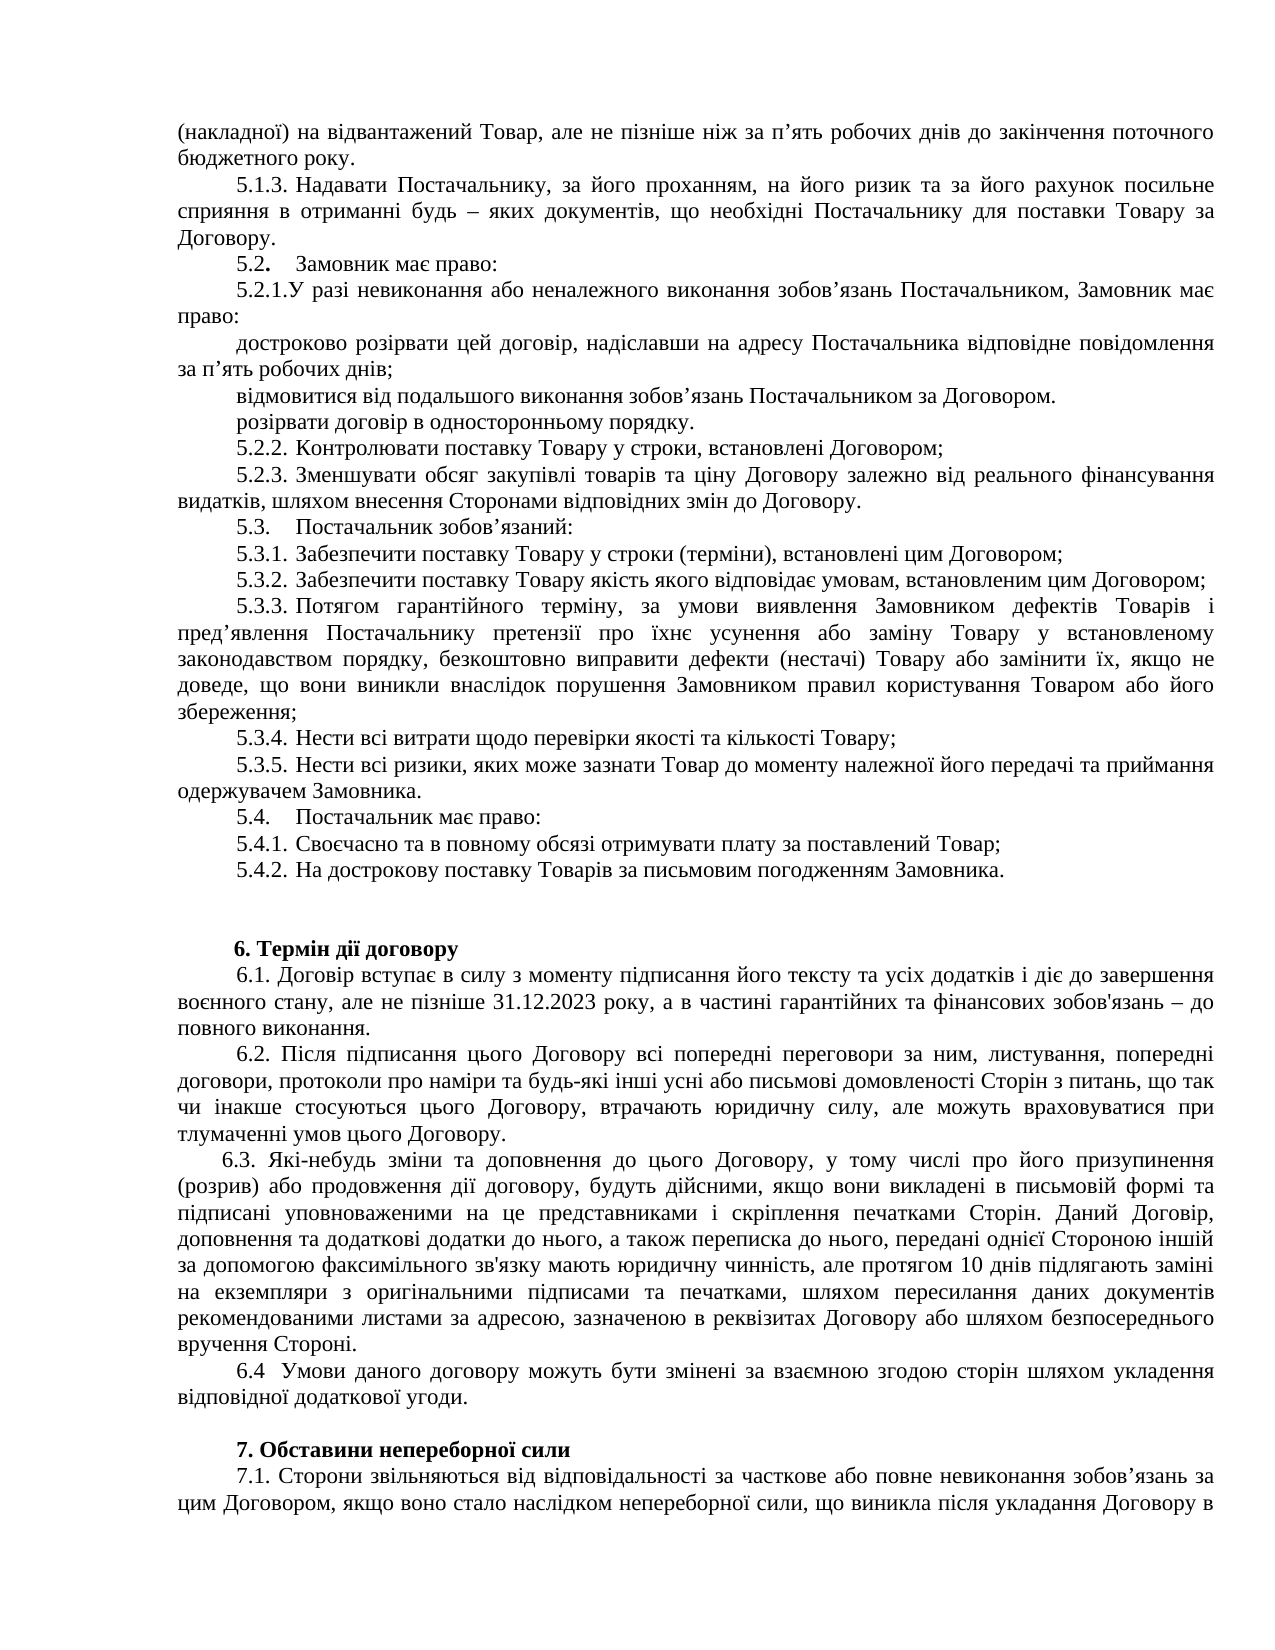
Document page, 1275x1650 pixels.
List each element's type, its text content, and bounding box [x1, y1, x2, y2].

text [177, 1462, 1216, 1515]
text 5.2.1.У разі невиконання або неналежного виконання зобов’язань Постачальником, Замовник має право: [177, 276, 1216, 329]
text 6.1. Договір вступає в силу з моменту підписання його тексту та усіх додатків і діє до завершення воєнного стану, але не пізніше 31.12.2023 року, а в частині гарантійних та фінансових зобов'язань – до повного виконання. [177, 961, 1216, 1041]
text 5.2. Замовник має право: [177, 250, 1216, 276]
list Своєчасно та в повному обсязі отримувати плату за поставлений Товар; [236, 830, 1216, 856]
text достроково розірвати цей договір, надіславши на адресу Постачальника відповідне повідомлення за п’ять робочих днів; [177, 329, 1216, 382]
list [177, 118, 1216, 171]
list Нести всі витрати щодо перевірки якості та кількості Товару; [177, 724, 1216, 751]
list Забезпечити поставку Товару у строки (терміни), встановлені цим Договором; [177, 540, 1216, 566]
text 5.3. Постачальник зобов’язаний: [177, 513, 1216, 540]
list Нести всі ризики, яких може зазнати Товар до моменту належної його передачі та приймання одержувачем Замовника. [177, 751, 1216, 803]
list На дострокову поставку Товарів за письмовим погодженням Замовника. [236, 856, 1216, 882]
list Потягом гарантійного терміну, за умови виявлення Замовником дефектів Товарів і пред’явлення Постачальнику претензії про їхнє усунення або заміну Товару у встановленому законодавством порядку, безкоштовно виправити дефекти (нестачі) Товару або замінити їх, якщо не доведе, що вони виникли внаслідок порушення Замовником правил користування Товаром або його збереження; [177, 592, 1216, 724]
text 6.3. Які-небудь зміни та доповнення до цього Договору, у тому числі про його призупинення (розрив) або продовження дії договору, будуть дійсними, якщо вони викладені в письмовій формі та підписані уповноваженими на це представниками і скріплення печатками Сторін. Даний Договір, доповнення та додаткові додатки до нього, а також переписка до нього, передані однієї Стороною іншій за допомогою факсимільного зв'язку мають юридичну чинність, але протягом 10 днів підлягають заміні на екземпляри з оригінальними підписами та печатками, шляхом пересилання даних документів рекомендованими листами за адресою, зазначеною в реквізитах Договору або шляхом безпосереднього вручення Стороні. [177, 1146, 1216, 1357]
list Умови даного договору можуть бути змінені за взаємною згодою сторін шляхом укладення відповідної додаткової угоди. [177, 1357, 1216, 1409]
text розірвати договір в односторонньому порядку. [177, 408, 1216, 434]
text відмовитися від подальшого виконання зобов’язань Постачальником за Договором. [177, 382, 1216, 408]
list Надавати Постачальнику, за його проханням, на його ризик та за його рахунок посильне сприяння в отриманні будь – яких документів, що необхідні Постачальнику для поставки Товару за Договору. [177, 171, 1216, 250]
list Контролювати поставку Товару у строки, встановлені Договором; [177, 434, 1216, 461]
list Зменшувати обсяг закупівлі товарів та ціну Договору залежно від реального фінансування видатків, шляхом внесення Сторонами відповідних змін до Договору. [177, 461, 1216, 513]
list Забезпечити поставку Товару якість якого відповідає умовам, встановленим цим Договором; [177, 566, 1216, 592]
text 7. Обставини непереборної сили [177, 1436, 1216, 1462]
text 5.4. Постачальник має право: [177, 803, 1216, 830]
text 6. Термін дії договору [177, 935, 1216, 961]
text 6.2. Після підписання цього Договору всі попередні переговори за ним, листування, попередні договори, протоколи про наміри та будь-які інші усні або письмові домовленості Сторін з питань, що так чи інакше стосуються цього Договору, втрачають юридичну силу, але можуть враховуватися при тлумаченні умов цього Договору. [177, 1041, 1216, 1146]
